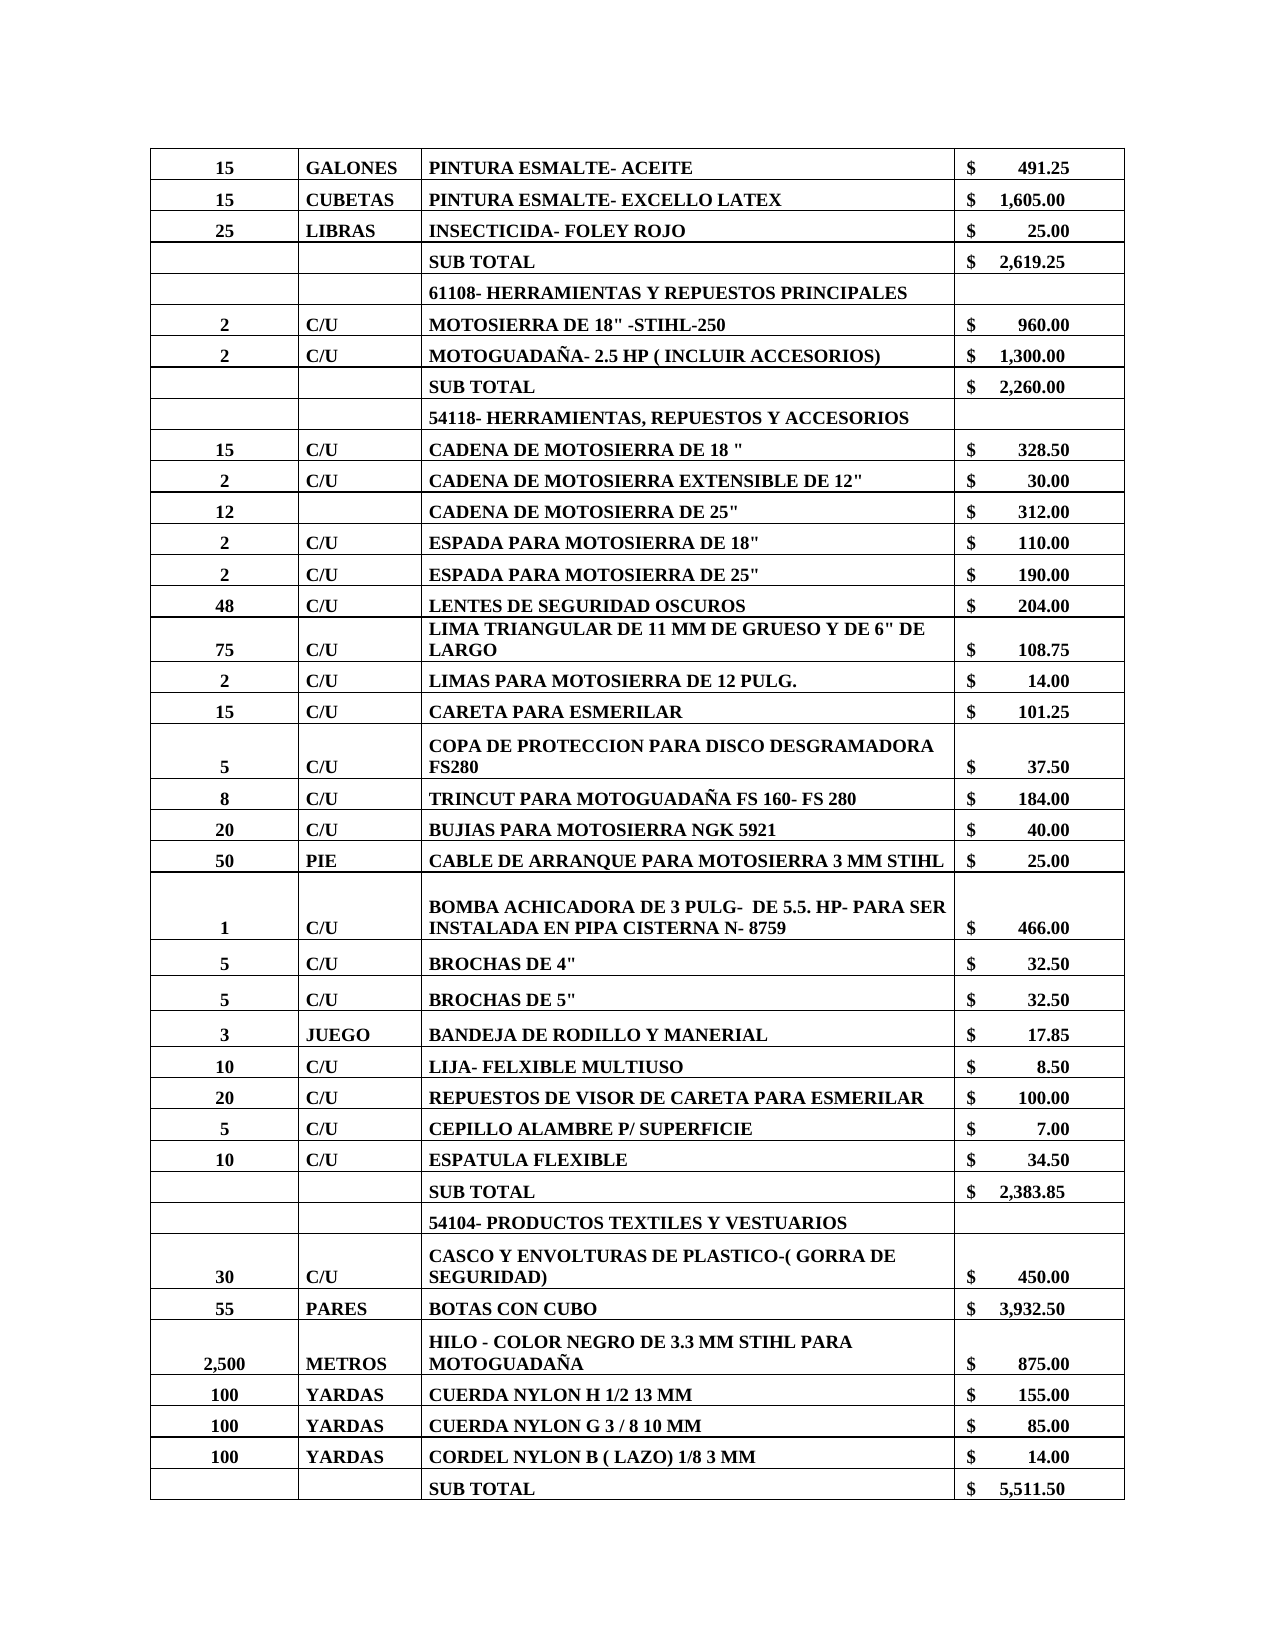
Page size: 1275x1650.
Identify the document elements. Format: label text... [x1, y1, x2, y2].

table_cell 20 [151, 810, 298, 840]
table_cell $ 960.00 [955, 305, 1124, 335]
table_cell 15 [151, 430, 298, 460]
table_cell C/U [299, 1141, 421, 1171]
table_cell 2,500 [151, 1320, 298, 1374]
table_cell BUJIAS PARA MOTOSIERRA NGK 5921 [422, 810, 954, 840]
table_cell C/U [299, 1234, 421, 1288]
table_cell C/U [299, 779, 421, 809]
table_cell CUERDA NYLON H 1/2 13 MM [422, 1375, 954, 1405]
table_cell C/U [299, 586, 421, 616]
table_cell $ 190.00 [955, 555, 1124, 585]
table_cell [151, 368, 298, 398]
table_cell $ 32.50 [955, 976, 1124, 1010]
table_cell $ 2,619.25 [955, 243, 1124, 273]
table_cell $ 450.00 [955, 1234, 1124, 1288]
table_cell [151, 1469, 298, 1499]
table_cell C/U [299, 461, 421, 491]
table_cell 30 [151, 1234, 298, 1288]
table_cell $ 25.00 [955, 211, 1124, 241]
table_cell CADENA DE MOTOSIERRA EXTENSIBLE DE 12" [422, 461, 954, 491]
table_cell 55 [151, 1289, 298, 1319]
table_cell $ 328.50 [955, 430, 1124, 460]
table_cell 75 [151, 618, 298, 661]
table_cell C/U [299, 524, 421, 554]
table_cell [299, 1203, 421, 1233]
table_cell $ 101.25 [955, 693, 1124, 723]
table_cell C/U [299, 1109, 421, 1139]
table_cell $ 110.00 [955, 524, 1124, 554]
table_cell 20 [151, 1078, 298, 1108]
table_cell 54118- HERRAMIENTAS, REPUESTOS Y ACCESORIOS [422, 399, 954, 429]
table_cell PIE [299, 841, 421, 871]
table_cell C/U [299, 430, 421, 460]
table_cell $ 3,932.50 [955, 1289, 1124, 1319]
table_cell 5 [151, 976, 298, 1010]
table_cell SUB TOTAL [422, 243, 954, 273]
table_cell C/U [299, 1047, 421, 1077]
table_cell 10 [151, 1141, 298, 1171]
table_cell LIJA- FELXIBLE MULTIUSO [422, 1047, 954, 1077]
table_cell CASCO Y ENVOLTURAS DE PLASTICO-( GORRA DE SEGURIDAD) [422, 1234, 954, 1288]
table_cell CABLE DE ARRANQUE PARA MOTOSIERRA 3 MM STIHL [422, 841, 954, 871]
table_cell $ 491.25 [955, 149, 1124, 179]
table_cell [955, 1203, 1124, 1233]
table_cell GALONES [299, 149, 421, 179]
table_cell [955, 274, 1124, 304]
table_cell CARETA PARA ESMERILAR [422, 693, 954, 723]
table_cell [299, 399, 421, 429]
table_cell C/U [299, 555, 421, 585]
table_cell C/U [299, 810, 421, 840]
table_cell $ 100.00 [955, 1078, 1124, 1108]
table_cell 100 [151, 1375, 298, 1405]
table_cell $ 1,605.00 [955, 180, 1124, 210]
table_cell 100 [151, 1406, 298, 1436]
table_cell BANDEJA DE RODILLO Y MANERIAL [422, 1011, 954, 1046]
table_cell 50 [151, 841, 298, 871]
table_cell [299, 274, 421, 304]
table_cell [299, 243, 421, 273]
table_cell 48 [151, 586, 298, 616]
table_cell $ 155.00 [955, 1375, 1124, 1405]
table_cell LIBRAS [299, 211, 421, 241]
table_cell 12 [151, 493, 298, 523]
table_cell [151, 1203, 298, 1233]
table_cell BOMBA ACHICADORA DE 3 PULG- DE 5.5. HP- PARA SER INSTALADA EN PIPA CISTERNA N- 8759 [422, 873, 954, 939]
table_cell YARDAS [299, 1375, 421, 1405]
table_cell CUBETAS [299, 180, 421, 210]
table_cell $ 108.75 [955, 618, 1124, 661]
table_cell COPA DE PROTECCION PARA DISCO DESGRAMADORA FS280 [422, 724, 954, 778]
table_cell 2 [151, 524, 298, 554]
table_cell [151, 243, 298, 273]
table_cell LENTES DE SEGURIDAD OSCUROS [422, 586, 954, 616]
table_cell CEPILLO ALAMBRE P/ SUPERFICIE [422, 1109, 954, 1139]
table_cell C/U [299, 305, 421, 335]
table_cell HILO - COLOR NEGRO DE 3.3 MM STIHL PARA MOTOGUADAÑA [422, 1320, 954, 1374]
table_cell [299, 493, 421, 523]
table_cell LIMA TRIANGULAR DE 11 MM DE GRUESO Y DE 6" DE LARGO [422, 618, 954, 661]
table_cell PINTURA ESMALTE- EXCELLO LATEX [422, 180, 954, 210]
table_cell $ 312.00 [955, 493, 1124, 523]
table_cell $ 32.50 [955, 940, 1124, 974]
table_cell METROS [299, 1320, 421, 1374]
table_cell [955, 399, 1124, 429]
table_cell C/U [299, 618, 421, 661]
table_cell $ 25.00 [955, 841, 1124, 871]
table_cell PARES [299, 1289, 421, 1319]
table_cell 2 [151, 555, 298, 585]
table_cell LIMAS PARA MOTOSIERRA DE 12 PULG. [422, 662, 954, 692]
table_cell [299, 368, 421, 398]
table_cell 10 [151, 1047, 298, 1077]
table_cell PINTURA ESMALTE- ACEITE [422, 149, 954, 179]
table_cell MOTOSIERRA DE 18" -STIHL-250 [422, 305, 954, 335]
table_cell ESPADA PARA MOTOSIERRA DE 25" [422, 555, 954, 585]
table_cell 100 [151, 1438, 298, 1468]
table_cell C/U [299, 662, 421, 692]
table_cell $ 7.00 [955, 1109, 1124, 1139]
table_cell 8 [151, 779, 298, 809]
table_cell C/U [299, 976, 421, 1010]
table_cell BROCHAS DE 4" [422, 940, 954, 974]
table_cell 5 [151, 1109, 298, 1139]
table_cell [299, 1469, 421, 1499]
table_cell $ 2,260.00 [955, 368, 1124, 398]
table_cell $ 184.00 [955, 779, 1124, 809]
table_cell YARDAS [299, 1406, 421, 1436]
table_cell C/U [299, 693, 421, 723]
table_cell $ 34.50 [955, 1141, 1124, 1171]
table_cell $ 1,300.00 [955, 336, 1124, 366]
table_cell SUB TOTAL [422, 1469, 954, 1499]
table_cell $ 37.50 [955, 724, 1124, 778]
table_cell YARDAS [299, 1438, 421, 1468]
table_cell $ 8.50 [955, 1047, 1124, 1077]
table_cell [151, 399, 298, 429]
table_cell [151, 1172, 298, 1202]
table_cell $ 85.00 [955, 1406, 1124, 1436]
table_cell REPUESTOS DE VISOR DE CARETA PARA ESMERILAR [422, 1078, 954, 1108]
table_cell $ 204.00 [955, 586, 1124, 616]
table_cell [151, 274, 298, 304]
table_cell $ 40.00 [955, 810, 1124, 840]
table_cell CORDEL NYLON B ( LAZO) 1/8 3 MM [422, 1438, 954, 1468]
table_cell JUEGO [299, 1011, 421, 1046]
table_cell C/U [299, 724, 421, 778]
table_cell C/U [299, 873, 421, 939]
table_cell $ 14.00 [955, 662, 1124, 692]
table_cell $ 14.00 [955, 1438, 1124, 1468]
table_cell 15 [151, 149, 298, 179]
table_cell BROCHAS DE 5" [422, 976, 954, 1010]
table_cell ESPATULA FLEXIBLE [422, 1141, 954, 1171]
table_cell 25 [151, 211, 298, 241]
table_cell 1 [151, 873, 298, 939]
table_cell CADENA DE MOTOSIERRA DE 25" [422, 493, 954, 523]
table_cell $ 17.85 [955, 1011, 1124, 1046]
table_cell [299, 1172, 421, 1202]
table_cell ESPADA PARA MOTOSIERRA DE 18" [422, 524, 954, 554]
table_cell 54104- PRODUCTOS TEXTILES Y VESTUARIOS [422, 1203, 954, 1233]
table_cell C/U [299, 940, 421, 974]
table_cell TRINCUT PARA MOTOGUADAÑA FS 160- FS 280 [422, 779, 954, 809]
table_cell 2 [151, 662, 298, 692]
table_cell C/U [299, 336, 421, 366]
table_cell 3 [151, 1011, 298, 1046]
table_cell BOTAS CON CUBO [422, 1289, 954, 1319]
table_cell CADENA DE MOTOSIERRA DE 18 " [422, 430, 954, 460]
table_cell 5 [151, 724, 298, 778]
table_cell SUB TOTAL [422, 368, 954, 398]
table_cell MOTOGUADAÑA- 2.5 HP ( INCLUIR ACCESORIOS) [422, 336, 954, 366]
table_cell CUERDA NYLON G 3 / 8 10 MM [422, 1406, 954, 1436]
table_cell 61108- HERRAMIENTAS Y REPUESTOS PRINCIPALES [422, 274, 954, 304]
table_cell C/U [299, 1078, 421, 1108]
table_cell INSECTICIDA- FOLEY ROJO [422, 211, 954, 241]
table_cell $ 466.00 [955, 873, 1124, 939]
table_cell 2 [151, 336, 298, 366]
table_cell 2 [151, 461, 298, 491]
table_cell $ 875.00 [955, 1320, 1124, 1374]
table_cell $ 5,511.50 [955, 1469, 1124, 1499]
table_cell SUB TOTAL [422, 1172, 954, 1202]
table_cell 15 [151, 180, 298, 210]
table_cell 5 [151, 940, 298, 974]
table_cell 15 [151, 693, 298, 723]
table_cell $ 30.00 [955, 461, 1124, 491]
table_cell 2 [151, 305, 298, 335]
table_cell $ 2,383.85 [955, 1172, 1124, 1202]
